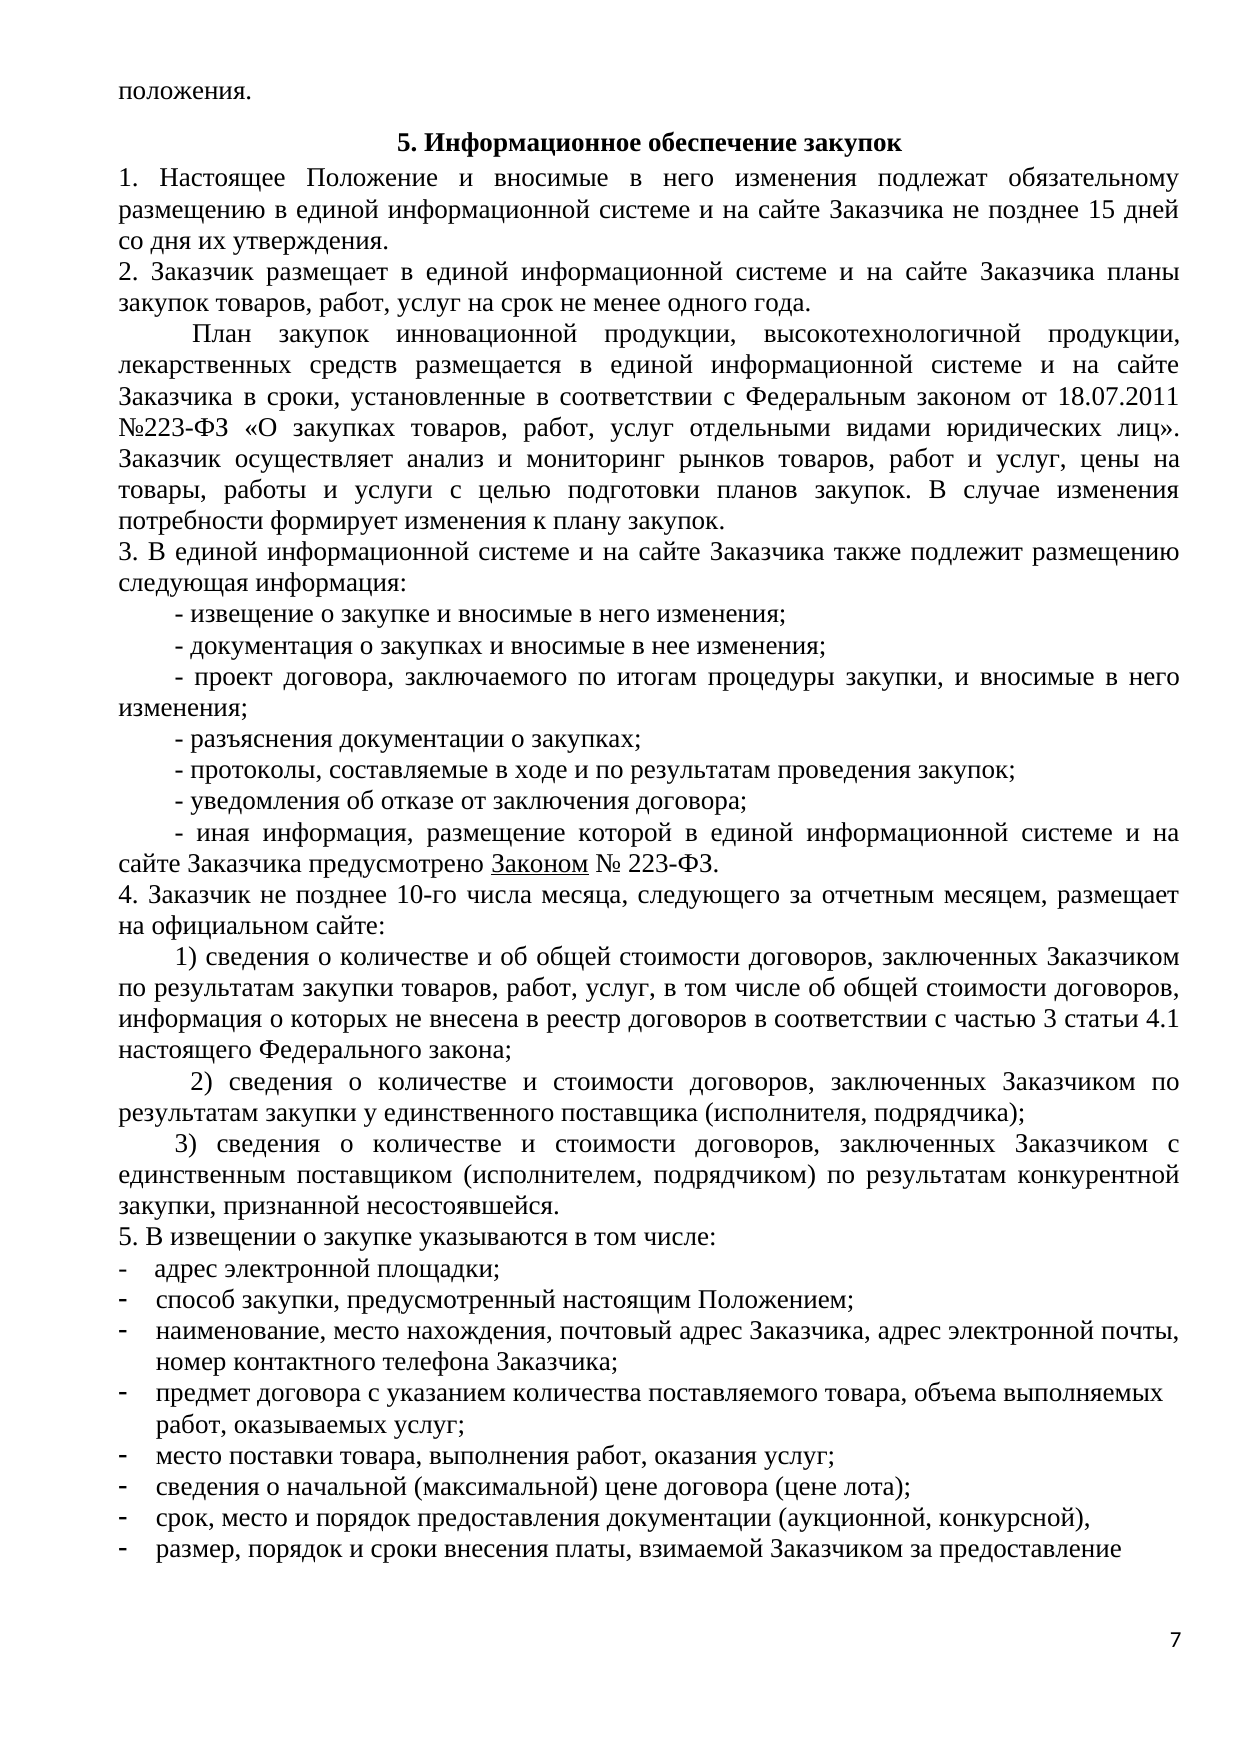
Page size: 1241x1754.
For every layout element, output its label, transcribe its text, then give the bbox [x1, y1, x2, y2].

text 3) сведения о количестве и стоимости договоров, заключенных Заказчиком с единственным поставщиком (исполнителем, подрядчиком) по результатам конкурентной закупки, признанной несостоявшейся. [118, 1127, 1181, 1221]
list предмет договора с указанием количества поставляемого товара, объема выполняемых [118, 1376, 1181, 1408]
text работ, оказываемых услуг; [156, 1408, 1181, 1439]
text 2) сведения о количестве и стоимости договоров, заключенных Заказчиком по результатам закупки у единственного поставщика (исполнителя, подрядчика); [118, 1065, 1181, 1127]
text 2. Заказчик размещает в единой информационной системе и на сайте Заказчика планы закупок товаров, работ, услуг на срок не менее одного года. [118, 255, 1181, 317]
text 5. В извещении о закупке указываются в том числе: [118, 1221, 1181, 1252]
list срок, место и порядок предоставления документации (аукционной, конкурсной), [118, 1501, 1181, 1533]
text положения. [118, 74, 1181, 105]
text План закупок инновационной продукции, высокотехнологичной продукции, лекарственных средств размещается в единой информационной системе и на сайте Заказчика в сроки, установленные в соответствии с Федеральным законом от 18.07.2011 №223-ФЗ «О закупках товаров, работ, услуг отдельными видами юридических лиц». Заказчик осуществляет анализ и мониторинг рынков товаров, работ и услуг, цены на товары, работы и услуги с целью подготовки планов закупок. В случае изменения потребности формирует изменения к плану закупок. [118, 317, 1181, 535]
text - проект договора, заключаемого по итогам процедуры закупки, и вносимые в него изменения; [118, 660, 1181, 722]
text - документация о закупках и вносимые в нее изменения; [118, 629, 1181, 660]
subtitle 5. Информационное обеспечение закупок [118, 126, 1181, 157]
text 4. Заказчик не позднее 10-го числа месяца, следующего за отчетным месяцем, размещает на официальном сайте: [118, 878, 1181, 940]
text - адрес электронной площадки; [118, 1252, 1181, 1283]
list способ закупки, предусмотренный настоящим Положением; [118, 1283, 1181, 1314]
list место поставки товара, выполнения работ, оказания услуг; [118, 1439, 1181, 1470]
list наименование, место нахождения, почтовый адрес Заказчика, адрес электронной почты, номер контактного телефона Заказчика; [118, 1314, 1181, 1376]
text - уведомления об отказе от заключения договора; [118, 784, 1181, 816]
text 1) сведения о количестве и об общей стоимости договоров, заключенных Заказчиком по результатам закупки товаров, работ, услуг, в том числе об общей стоимости договоров, информация о которых не внесена в реестр договоров в соответствии с частью 3 статьи 4.1 настоящего Федерального закона; [118, 940, 1181, 1065]
list сведения о начальной (максимальной) цене договора (цене лота); [118, 1470, 1181, 1501]
text 1. Настоящее Положение и вносимые в него изменения подлежат обязательному размещению в единой информационной системе и на сайте Заказчика не позднее 15 дней со дня их утверждения. [118, 162, 1181, 255]
text - протоколы, составляемые в ходе и по результатам проведения закупок; [118, 753, 1181, 784]
text - извещение о закупке и вносимые в него изменения; [118, 598, 1181, 629]
text - иная информация, размещение которой в единой информационной системе и на сайте Заказчика предусмотрено Законом № 223-ФЗ. [118, 816, 1181, 878]
text - разъяснения документации о закупках; [118, 722, 1181, 753]
text 3. В единой информационной системе и на сайте Заказчика также подлежит размещению следующая информация: [118, 535, 1181, 598]
list размер, порядок и сроки внесения платы, взимаемой Заказчиком за предоставление [118, 1533, 1181, 1564]
